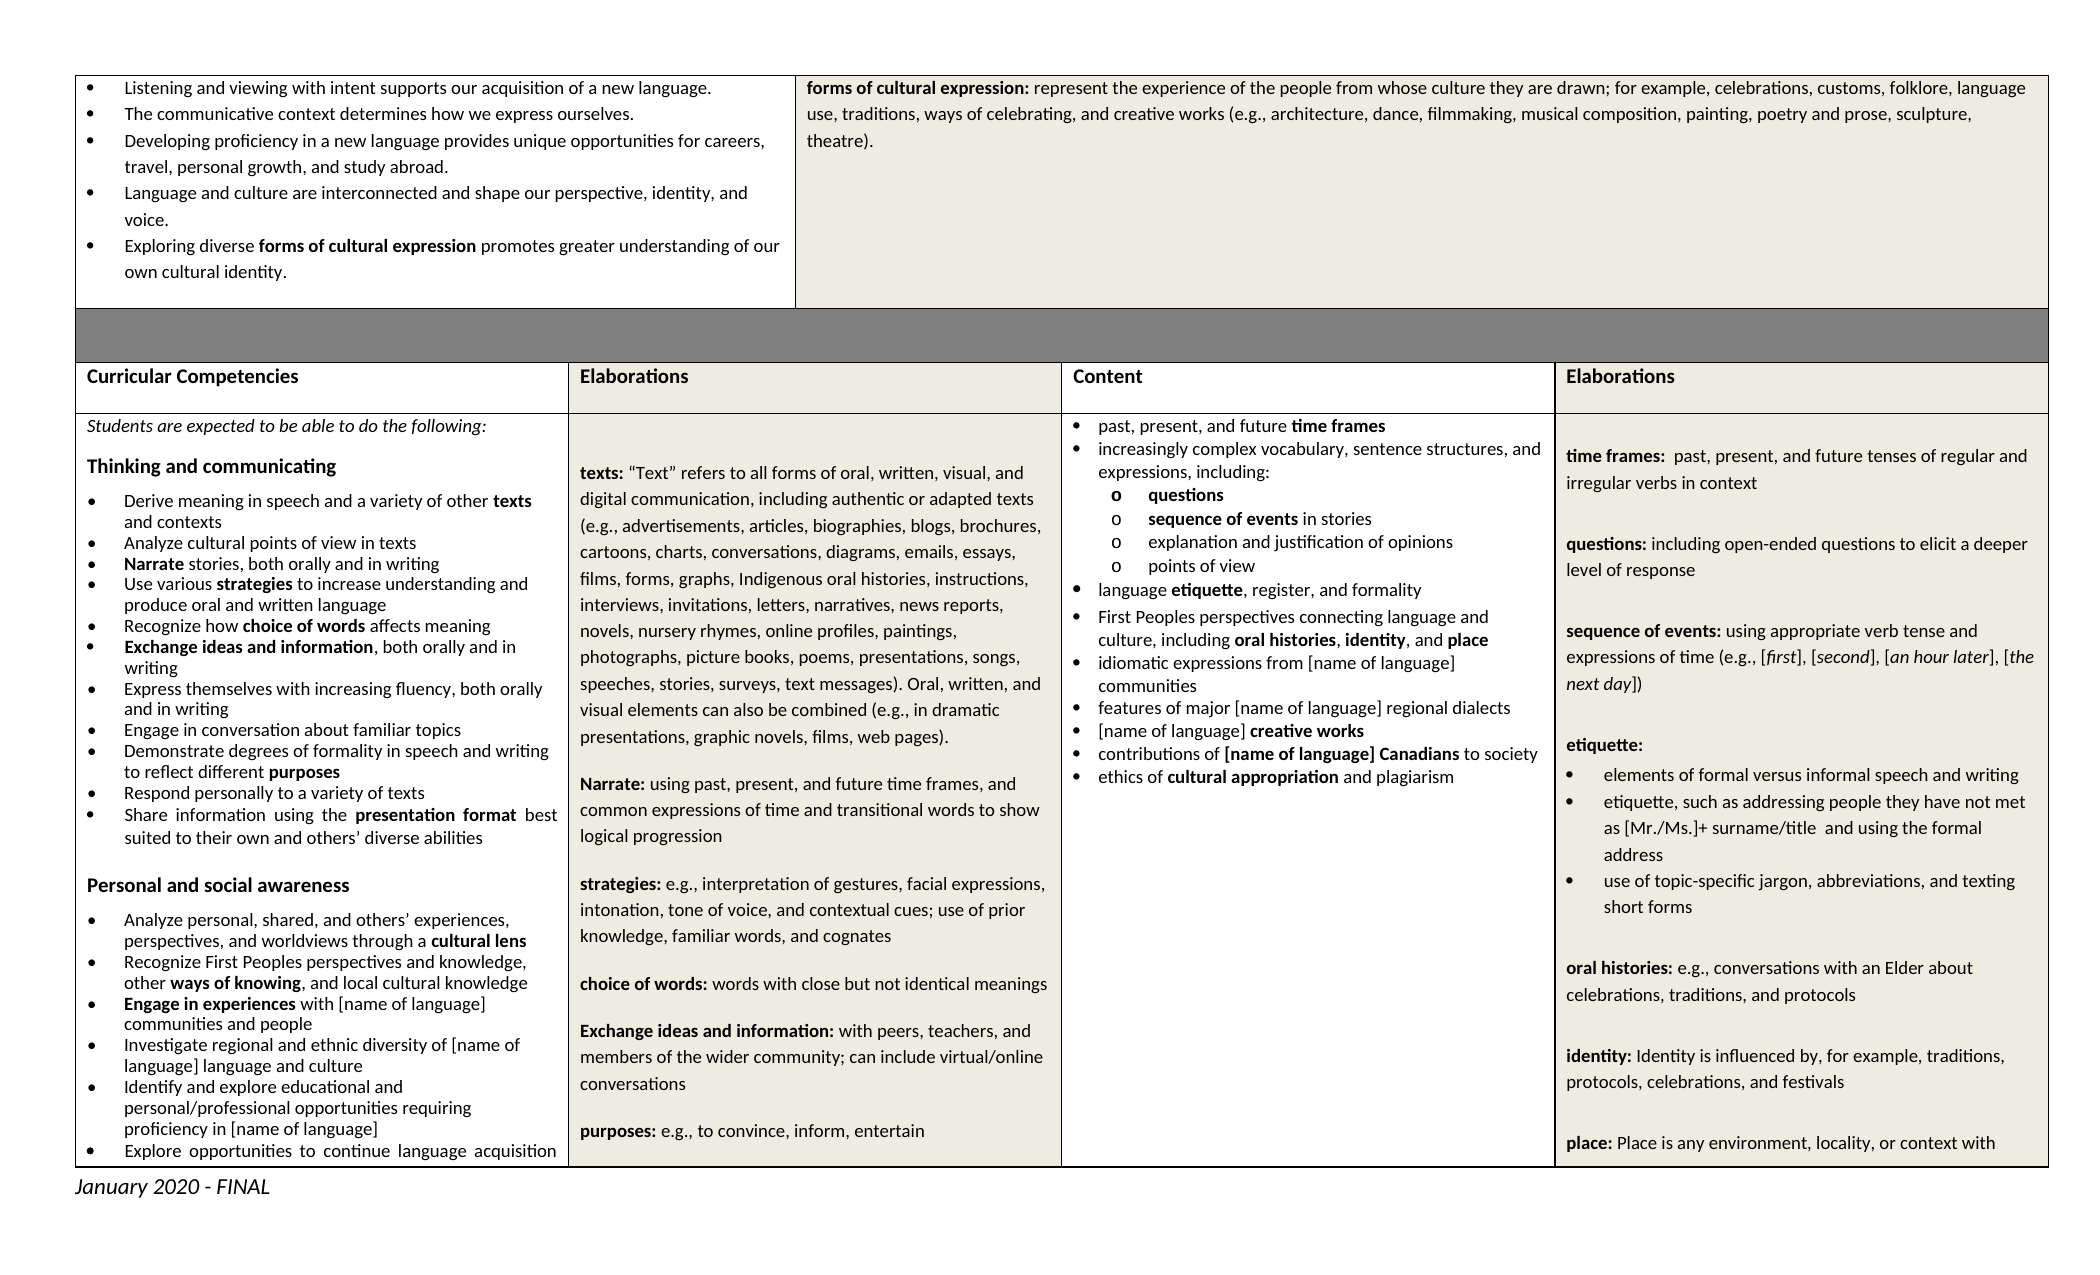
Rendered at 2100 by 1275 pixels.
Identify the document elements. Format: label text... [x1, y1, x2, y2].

table_cell forms of cultural expression: represent the experience of the people from whose culture they are drawn; for example, celebrations, customs, folklore, language use, traditions, ways of celebrating, and creative works (e.g., architecture, dance, filmmaking, musical composition, painting, poetry and prose, sculpture, theatre). [796, 76, 2048, 308]
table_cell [569, 414, 1061, 1166]
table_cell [76, 414, 568, 1166]
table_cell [1556, 414, 2048, 1166]
table_cell Content [1062, 363, 1554, 413]
table_cell Curricular Competencies [76, 363, 568, 413]
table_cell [1062, 414, 1554, 1166]
table_cell Listening and viewing with intent supports our acquisition of a new language. The communicative context determines how we express ourselves. Developing proficiency in a new language provides unique opportunities for careers, travel, personal growth, and study abroad. Language and culture are interconnected and shape our perspective, identity, and voice. Exploring diverse forms of cultural expression promotes greater understanding of our own cultural identity. [76, 76, 795, 308]
table_cell Elaborations [1556, 363, 2048, 413]
table_cell Elaborations [569, 363, 1061, 413]
table_cell [76, 309, 2048, 362]
